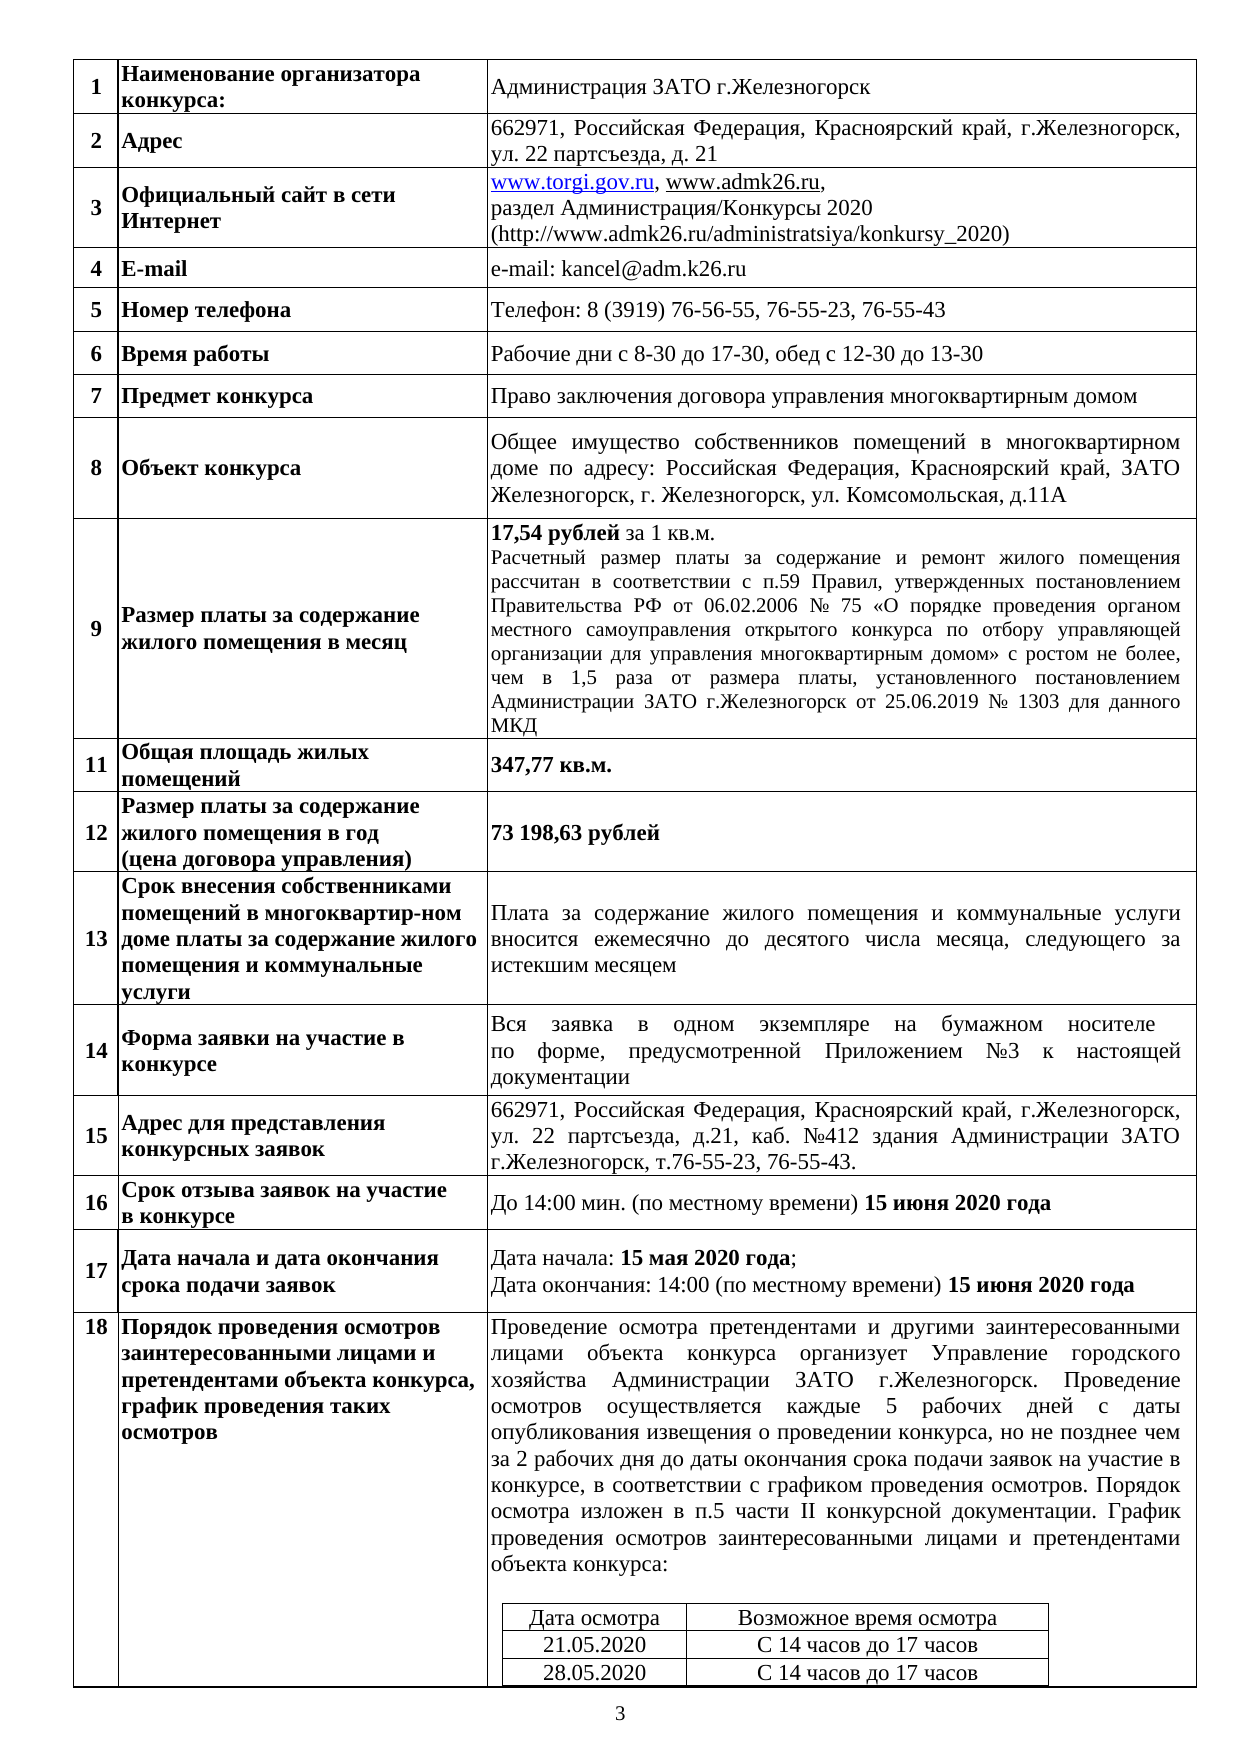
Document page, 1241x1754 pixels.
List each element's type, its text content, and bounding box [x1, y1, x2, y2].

table_cell 14 [74, 1005, 117, 1095]
table_cell Телефон: 8 (3919) 76-56-55, 76-55-23, 76-55-43 [488, 288, 1196, 331]
table_cell 4 [74, 248, 117, 287]
table_cell 12 [74, 792, 117, 871]
table_cell Адрес [119, 114, 487, 167]
table_cell Объект конкурса [119, 418, 487, 517]
table_cell Плата за содержание жилого помещения и коммунальные услуги вносится ежемесячно до десятого числа месяца, следующего за истекшим месяцем [488, 872, 1196, 1004]
table_cell 17,54 рублей за 1 кв.м. Расчетный размер платы за содержание и ремонт жилого помещения рассчитан в соответствии с п.59 Правил, утвержденных постановлением Правительства РФ от 06.02.2006 № 75 «О порядке проведения органом местного самоуправления открытого конкурса по отбору управляющей организации для управления многоквартирным домом» с ростом не более, чем в 1,5 раза от размера платы, установленного постановлением Администрации ЗАТО г.Железногорск от 25.06.2019 № 1303 для данного МКД [488, 519, 1196, 737]
table_cell Дата начала и дата окончания срока подачи заявок [119, 1230, 487, 1312]
table_cell 11 [74, 739, 117, 791]
table_cell 73 198,63 рублей [488, 792, 1196, 871]
table_cell Предмет конкурса [119, 375, 487, 417]
table_cell 2 [74, 114, 117, 167]
table_cell Срок внесения собственниками помещений в многоквартир-ном доме платы за содержание жилого помещения и коммунальные услуги [119, 872, 487, 1004]
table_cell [488, 1313, 1196, 1686]
table_cell 8 [74, 418, 117, 517]
table_cell Вся заявка в одном экземпляре на бумажном носителе по форме, предусмотренной Приложением №3 к настоящей документации [488, 1005, 1196, 1095]
table_cell 6 [74, 332, 117, 374]
table_cell 16 [74, 1176, 118, 1228]
table_cell 1 [74, 60, 117, 113]
table_cell Время работы [119, 332, 487, 374]
table_cell 662971, Российская Федерация, Красноярский край, г.Железногорск, ул. 22 партсъезда, д.21, каб. №412 здания Администрации ЗАТО г.Железногорск, т.76-55-23, 76-55-43. [488, 1096, 1196, 1175]
table_cell 15 [74, 1096, 118, 1175]
table_cell Е-mail [119, 248, 487, 287]
table_cell Администрация ЗАТО г.Железногорск [488, 60, 1196, 113]
table_cell Рабочие дни с 8-30 до 17-30, обед с 12-30 до 13-30 [488, 332, 1196, 374]
table_cell 17 [74, 1230, 117, 1312]
table_cell До 14:00 мин. (по местному времени) 15 июня 2020 года [488, 1176, 1196, 1228]
table_cell Право заключения договора управления многоквартирным домом [488, 375, 1196, 417]
table_cell Размер платы за содержание жилого помещения в месяц [119, 519, 487, 737]
table_cell Общее имущество собственников помещений в многоквартирном доме по адресу: Российская Федерация, Красноярский край, ЗАТО Железногорск, г. Железногорск, ул. Комсомольская, д.11А [488, 418, 1196, 517]
table_cell 347,77 кв.м. [488, 739, 1196, 791]
table_cell Срок отзыва заявок на участие в конкурсе [119, 1176, 487, 1228]
table_cell www.torgi.gov.ru, www.admk26.ru, раздел Администрация/Конкурсы 2020 (http://www.admk26.ru/administratsiya/konkursy_2020) [488, 168, 1196, 247]
table_cell 5 [74, 288, 117, 331]
table_cell 7 [74, 375, 117, 417]
table_cell 3 [74, 168, 117, 247]
table_cell 13 [74, 872, 117, 1004]
table_cell Общая площадь жилых помещений [119, 739, 487, 791]
table_cell Официальный сайт в сети Интернет [119, 168, 487, 247]
table_cell Форма заявки на участие в конкурсе [119, 1005, 487, 1095]
table_cell 9 [74, 519, 117, 737]
table_cell Номер телефона [119, 288, 487, 331]
table_cell 18 [74, 1313, 118, 1686]
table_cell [119, 1313, 487, 1686]
table_cell 662971, Российская Федерация, Красноярский край, г.Железногорск, ул. 22 партсъезда, д. 21 [488, 114, 1196, 167]
table_cell Дата начала: 15 мая 2020 года; Дата окончания: 14:00 (по местному времени) 15 июня 2020 года [488, 1230, 1196, 1312]
table_cell e-mail: kancel@adm.k26.ru [488, 248, 1196, 287]
table_cell Размер платы за содержание жилого помещения в год (цена договора управления) [119, 792, 487, 871]
table_cell Наименование организатора конкурса: [119, 60, 487, 113]
table_cell Адрес для представления конкурсных заявок [119, 1096, 487, 1175]
